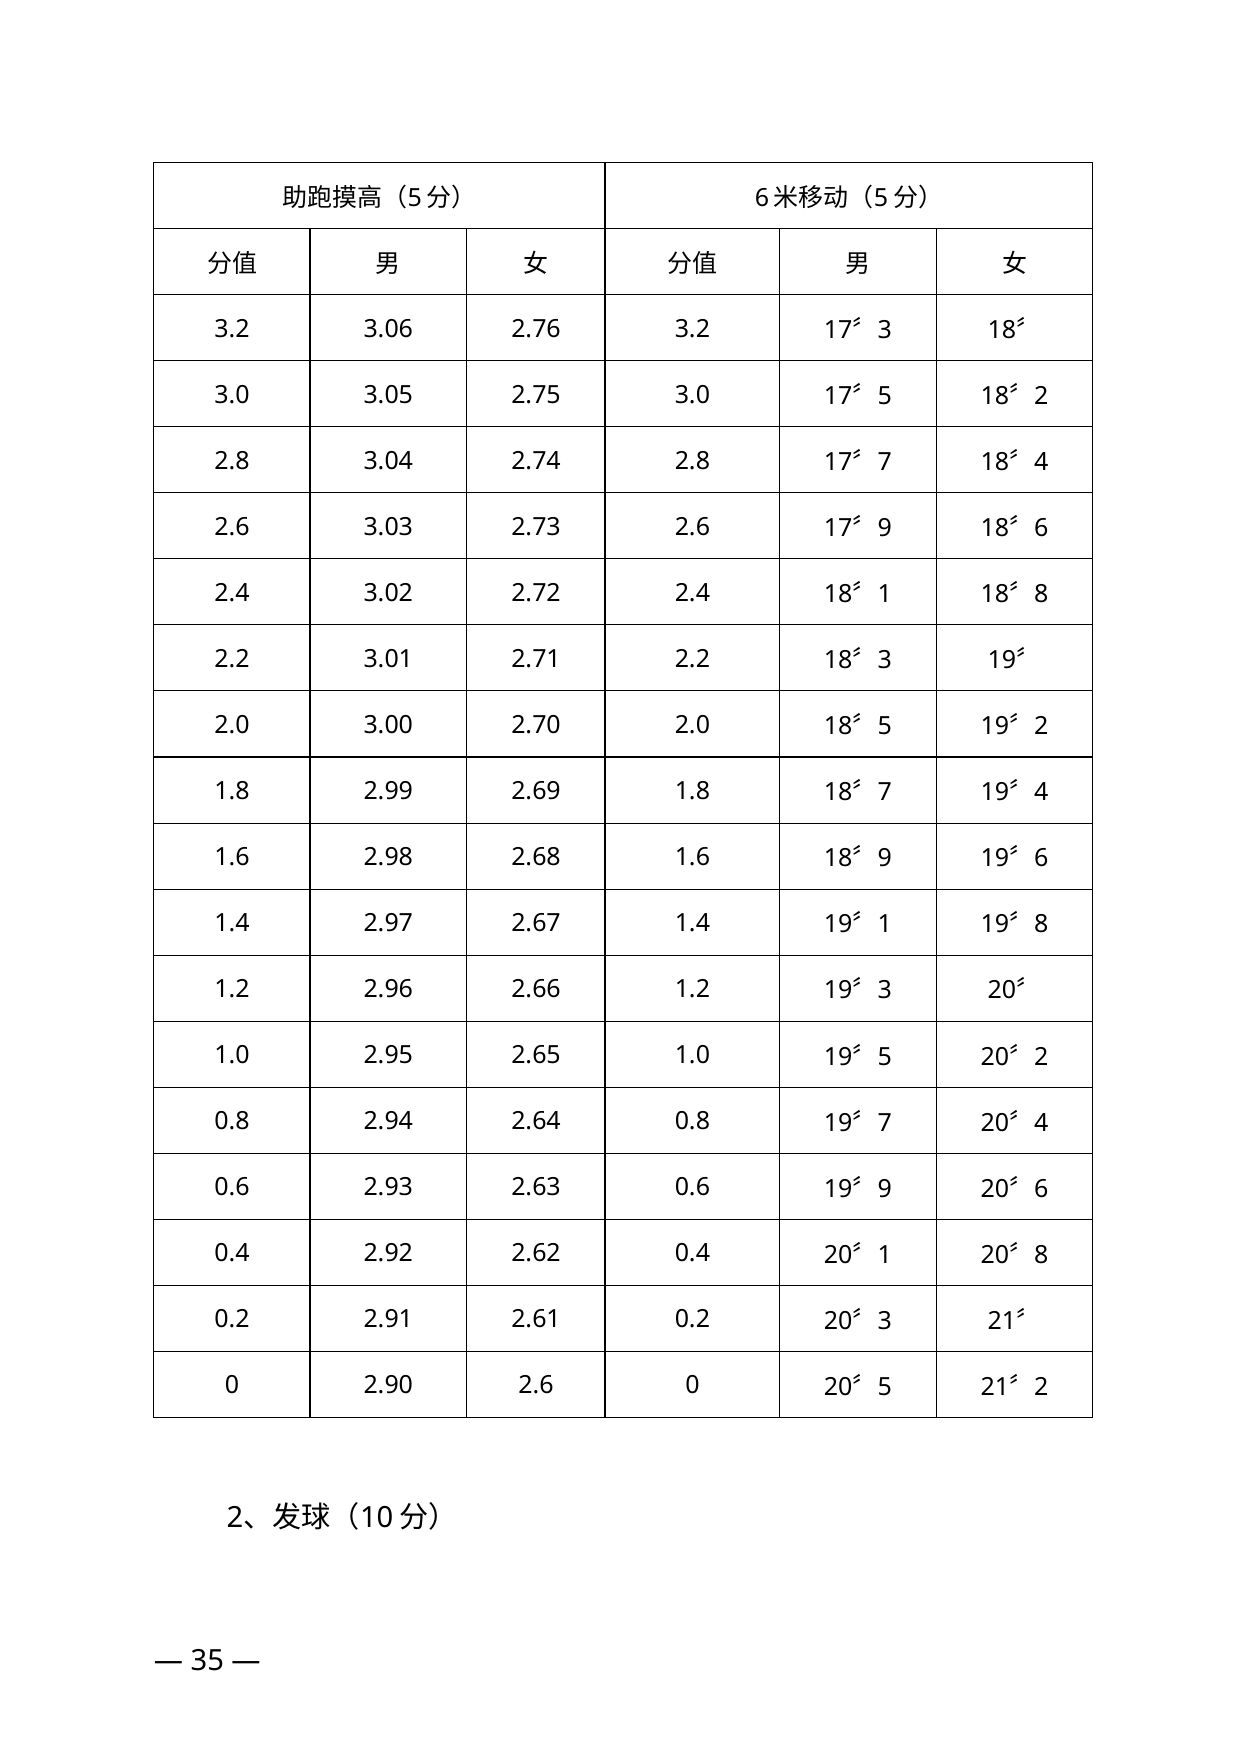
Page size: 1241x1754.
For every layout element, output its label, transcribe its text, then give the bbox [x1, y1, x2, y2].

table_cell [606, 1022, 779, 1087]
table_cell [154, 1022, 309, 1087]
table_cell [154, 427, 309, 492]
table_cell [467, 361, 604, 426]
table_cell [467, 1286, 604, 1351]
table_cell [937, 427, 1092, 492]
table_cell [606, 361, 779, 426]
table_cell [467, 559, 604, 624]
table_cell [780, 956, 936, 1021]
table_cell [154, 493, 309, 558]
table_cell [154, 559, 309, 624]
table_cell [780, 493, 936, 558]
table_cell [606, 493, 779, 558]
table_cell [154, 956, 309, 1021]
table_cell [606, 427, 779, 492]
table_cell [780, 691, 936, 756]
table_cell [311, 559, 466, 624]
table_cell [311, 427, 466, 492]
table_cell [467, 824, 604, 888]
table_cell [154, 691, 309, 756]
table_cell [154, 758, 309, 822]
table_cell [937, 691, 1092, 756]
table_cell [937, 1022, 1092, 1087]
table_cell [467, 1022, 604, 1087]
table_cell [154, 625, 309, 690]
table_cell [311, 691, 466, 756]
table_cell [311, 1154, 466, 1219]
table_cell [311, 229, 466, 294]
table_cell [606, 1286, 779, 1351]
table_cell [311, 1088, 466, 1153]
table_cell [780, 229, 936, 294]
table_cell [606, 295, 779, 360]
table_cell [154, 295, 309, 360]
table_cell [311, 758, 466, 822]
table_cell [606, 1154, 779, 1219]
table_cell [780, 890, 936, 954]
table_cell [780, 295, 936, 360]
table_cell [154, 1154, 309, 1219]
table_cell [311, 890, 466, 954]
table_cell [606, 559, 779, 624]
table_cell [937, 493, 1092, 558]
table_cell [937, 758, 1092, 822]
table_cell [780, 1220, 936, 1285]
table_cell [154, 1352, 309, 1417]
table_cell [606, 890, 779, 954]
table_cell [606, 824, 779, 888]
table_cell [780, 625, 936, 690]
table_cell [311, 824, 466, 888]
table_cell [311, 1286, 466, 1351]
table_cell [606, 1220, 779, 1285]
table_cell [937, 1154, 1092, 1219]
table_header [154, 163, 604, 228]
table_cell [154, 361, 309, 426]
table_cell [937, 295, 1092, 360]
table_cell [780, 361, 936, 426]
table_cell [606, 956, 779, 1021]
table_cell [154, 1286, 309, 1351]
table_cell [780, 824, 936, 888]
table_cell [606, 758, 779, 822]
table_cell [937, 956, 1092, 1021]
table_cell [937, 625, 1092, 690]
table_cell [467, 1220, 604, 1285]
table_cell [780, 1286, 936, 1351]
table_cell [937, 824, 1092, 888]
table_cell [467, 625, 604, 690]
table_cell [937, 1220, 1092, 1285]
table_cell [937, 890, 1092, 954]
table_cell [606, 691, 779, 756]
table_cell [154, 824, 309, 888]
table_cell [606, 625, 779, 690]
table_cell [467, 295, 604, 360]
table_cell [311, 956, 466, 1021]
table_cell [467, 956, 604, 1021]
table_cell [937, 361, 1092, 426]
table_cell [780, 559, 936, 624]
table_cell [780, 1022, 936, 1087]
text 2、发球（10分） [153, 1483, 1092, 1548]
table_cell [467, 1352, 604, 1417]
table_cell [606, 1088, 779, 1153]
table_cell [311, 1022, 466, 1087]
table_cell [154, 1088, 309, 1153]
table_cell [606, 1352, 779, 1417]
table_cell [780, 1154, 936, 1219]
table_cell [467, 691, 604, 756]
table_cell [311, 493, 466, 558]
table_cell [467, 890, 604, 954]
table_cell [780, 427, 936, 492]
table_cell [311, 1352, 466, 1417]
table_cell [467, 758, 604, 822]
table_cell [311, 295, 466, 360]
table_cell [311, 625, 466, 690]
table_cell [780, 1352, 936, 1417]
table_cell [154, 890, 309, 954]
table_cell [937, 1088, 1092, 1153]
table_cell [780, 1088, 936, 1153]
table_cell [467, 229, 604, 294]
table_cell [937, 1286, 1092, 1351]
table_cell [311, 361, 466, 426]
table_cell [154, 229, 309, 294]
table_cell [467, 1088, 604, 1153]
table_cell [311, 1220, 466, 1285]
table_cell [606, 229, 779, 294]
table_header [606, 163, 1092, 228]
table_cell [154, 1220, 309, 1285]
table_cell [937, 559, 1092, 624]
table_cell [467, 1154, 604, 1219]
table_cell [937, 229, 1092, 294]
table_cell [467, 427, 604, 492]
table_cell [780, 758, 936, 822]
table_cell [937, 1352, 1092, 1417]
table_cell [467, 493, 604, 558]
